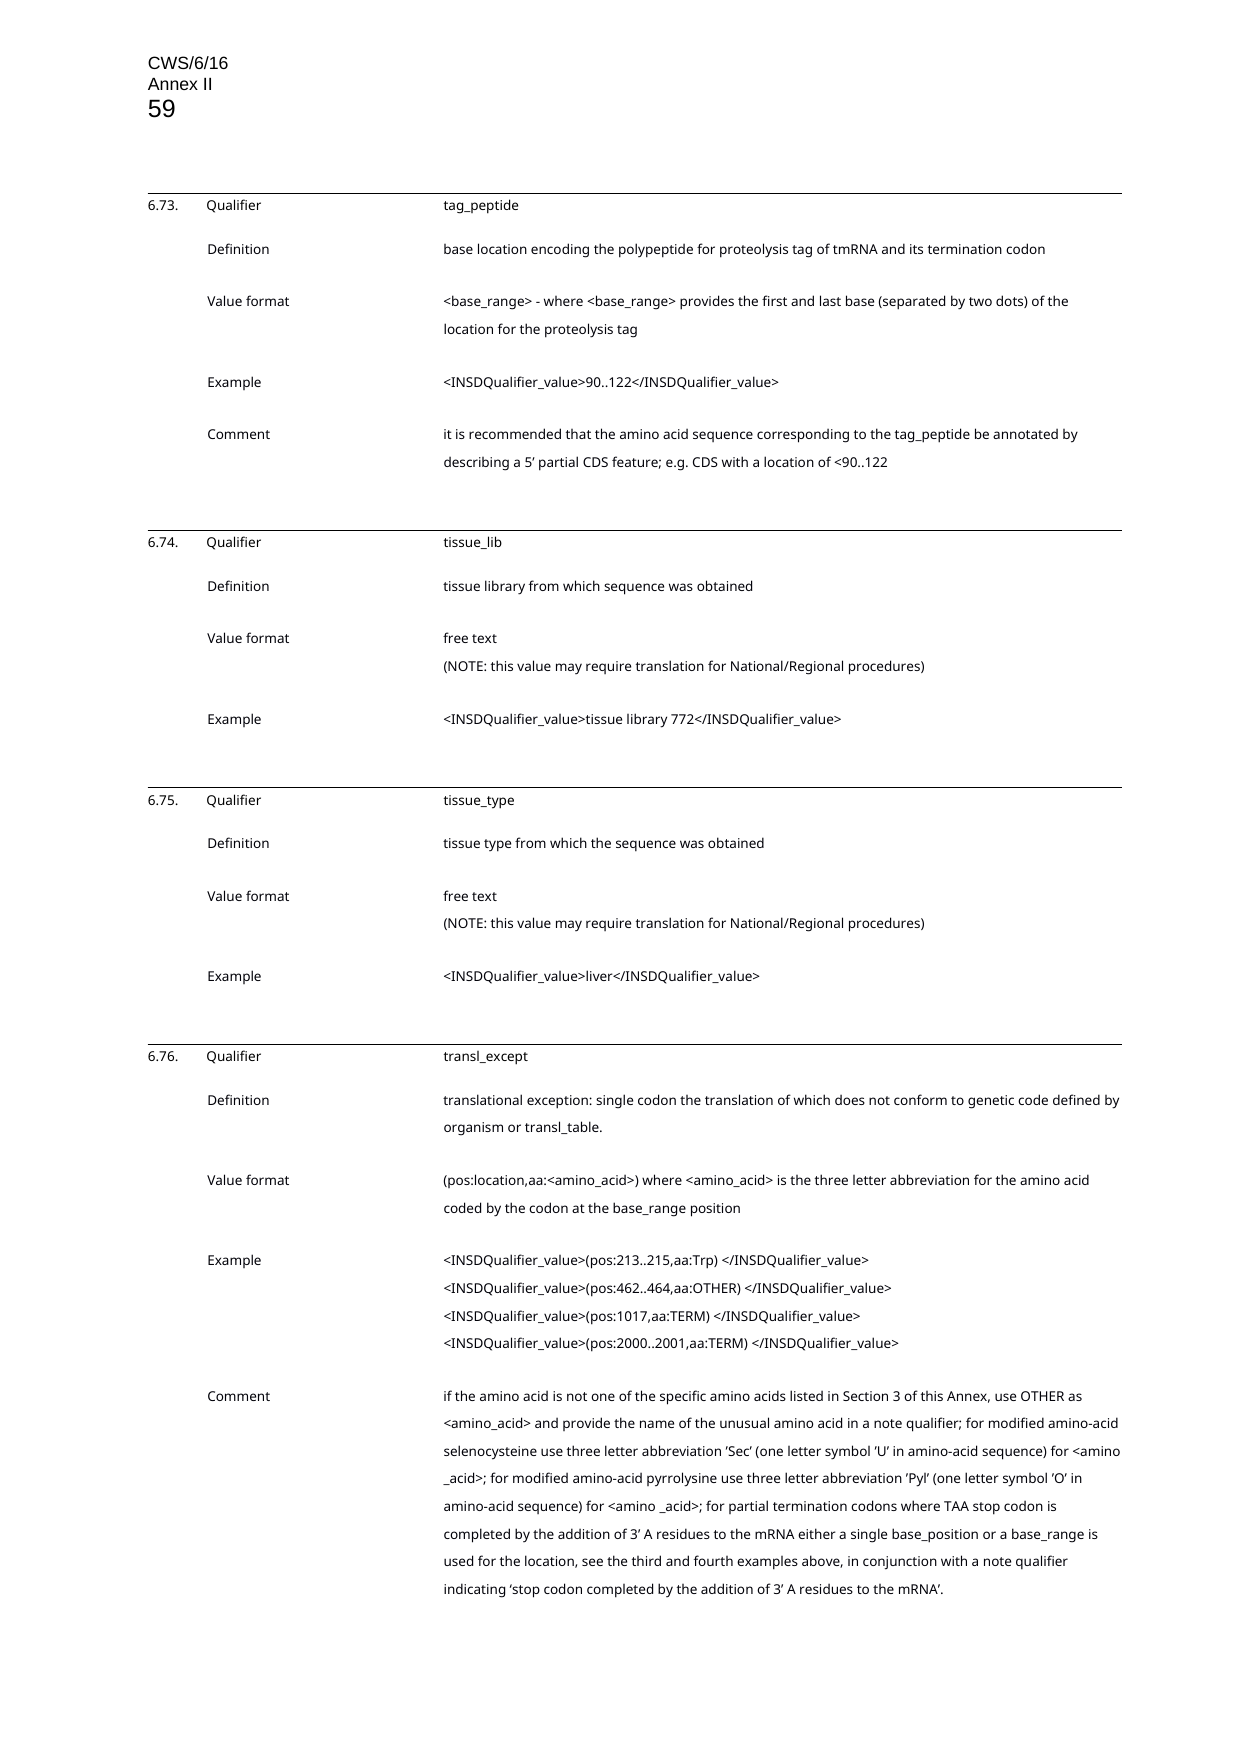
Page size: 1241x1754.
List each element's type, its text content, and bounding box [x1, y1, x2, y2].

text Qualifier tag_peptide [148, 194, 1122, 215]
text Example <INSDQualifier_value>liver</INSDQualifier_value> [207, 967, 1122, 985]
text Qualifier transl_except [148, 1045, 1122, 1066]
text Example <INSDQualifier_value>tissue library 772</INSDQualifier_value> [207, 710, 1122, 728]
text Definition translational exception: single codon the translation of which does not conform to genetic code defined by organism or transl_table. [207, 1091, 1122, 1137]
text Value format free text (NOTE: this value may require translation for National/Regional procedures) [207, 886, 1122, 932]
text Example <INSDQualifier_value>90..122</INSDQualifier_value> [207, 372, 1122, 391]
text Definition tissue library from which sequence was obtained [207, 577, 1122, 595]
text Comment it is recommended that the amino acid sequence corresponding to the tag_peptide be annotated by describing a 5’ partial CDS feature; e.g. CDS with a location of <90..122 [207, 425, 1122, 471]
text <INSDQualifier_value>(pos:1017,aa:TERM) </INSDQualifier_value> [443, 1306, 1122, 1325]
text Qualifier tissue_type [148, 788, 1122, 809]
text Example <INSDQualifier_value>(pos:213..215,aa:Trp) </INSDQualifier_value> [207, 1251, 1122, 1270]
text Qualifier tissue_lib [148, 531, 1122, 552]
text Comment if the amino acid is not one of the specific amino acids listed in Section 3 of this Annex, use OTHER as <amino_acid> and provide the name of the unusual amino acid in a note qualifier; for modified amino-acid selenocysteine use three letter abbreviation ’Sec’ (one letter symbol ’U’ in amino-acid sequence) for <amino _acid>; for modified amino-acid pyrrolysine use three letter abbreviation ’Pyl’ (one letter symbol ’O’ in amino-acid sequence) for <amino _acid>; for partial termination codons where TAA stop codon is completed by the addition of 3’ A residues to the mRNA either a single base_position or a base_range is used for the location, see the third and fourth examples above, in conjunction with a note qualifier indicating ‘stop codon completed by the addition of 3’ A residues to the mRNA’. [207, 1387, 1122, 1598]
text Definition base location encoding the polypeptide for proteolysis tag of tmRNA and its termination codon [207, 240, 1122, 258]
text <INSDQualifier_value>(pos:462..464,aa:OTHER) </INSDQualifier_value> [443, 1279, 1122, 1297]
text Value format free text (NOTE: this value may require translation for National/Regional procedures) [207, 629, 1122, 676]
text Value format (pos:location,aa:<amino_acid>) where <amino_acid> is the three letter abbreviation for the amino acid coded by the codon at the base_range position [207, 1171, 1122, 1217]
text <INSDQualifier_value>(pos:2000..2001,aa:TERM) </INSDQualifier_value> [443, 1334, 1122, 1352]
text Definition tissue type from which the sequence was obtained [207, 834, 1122, 852]
text Value format <base_range> - where <base_range> provides the first and last base (separated by two dots) of the location for the proteolysis tag [207, 292, 1122, 338]
